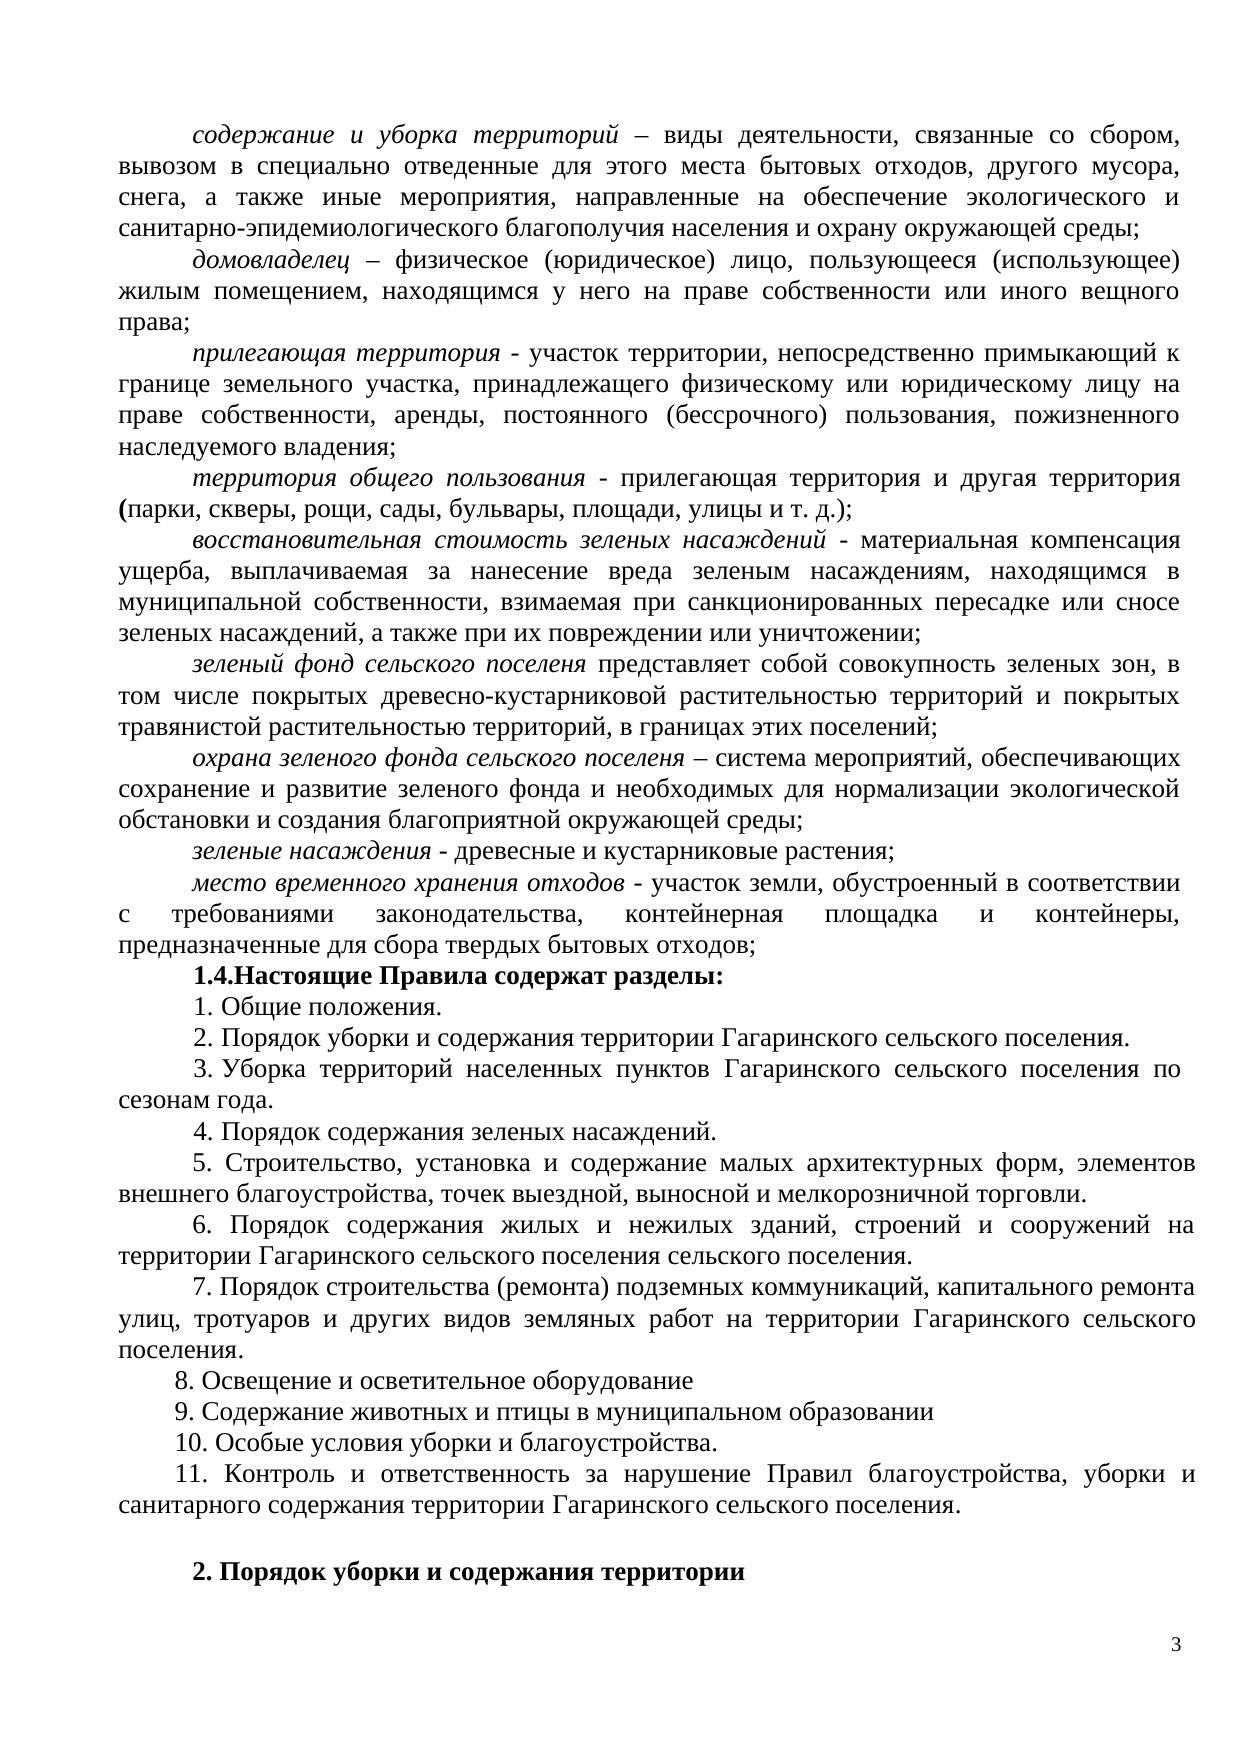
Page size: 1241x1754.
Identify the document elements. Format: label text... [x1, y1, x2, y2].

text 11. Контроль и ответственность за нарушение Правил благоустройства, уборки и санитарного содержания территории Гагаринского сельского поселения. [118, 1457, 1196, 1520]
text прилегающая территория - участок территории, непосредственно примыкающий к границе земельного участка, принадлежащего физическому или юридическому лицу на праве собственности, аренды, постоянного (бессрочного) пользования, пожизненного наследуемого владения; [118, 336, 1181, 461]
text 1.4.Настоящие Правила содержат разделы: [118, 959, 1181, 990]
text восстановительная стоимость зеленых насаждений - материальная компенсация ущерба, выплачиваемая за нанесение вреда зеленым насаждениям, находящимся в муниципальной собственности, взимаемая при санкционированных пересадке или сносе зеленых насаждений, а также при их повреждении или уничтожении; [118, 523, 1181, 648]
text 10. Особые условия уборки и благоустройства. [118, 1426, 1196, 1457]
text 7. Порядок строительства (ремонта) подземных коммуникаций, капитального ремонта улиц, тротуаров и других видов земляных работ на территории Гагаринского сельского поселения. [118, 1271, 1196, 1364]
text 4. Порядок содержания зеленых насаждений. [118, 1115, 1181, 1146]
text 3. Уборка территорий населенных пунктов Гагаринского сельского поселения по сезонам года. [118, 1052, 1181, 1115]
text зеленый фонд сельского поселеня представляет собой совокупность зеленых зон, в том числе покрытых древесно-кустарниковой растительностью территорий и покрытых травянистой растительностью территорий, в границах этих поселений; [118, 648, 1181, 741]
text охрана зеленого фонда сельского поселеня – система мероприятий, обеспечивающих сохранение и развитие зеленого фонда и необходимых для нормализации экологической обстановки и создания благоприятной окружающей среды; [118, 741, 1181, 834]
text 9. Содержание животных и птицы в муниципальном образовании [118, 1395, 1181, 1426]
text 6. Порядок содержания жилых и нежилых зданий, строений и сооружений на территории Гагаринского сельского поселения сельского поселения. [118, 1208, 1196, 1271]
text территория общего пользования - прилегающая территория и другая территория (парки, скверы, рощи, сады, бульвары, площади, улицы и т. д.); [118, 461, 1181, 523]
text 1. Общие положения. [118, 990, 1181, 1021]
text 5. Строительство, установка и содержание малых архитектурных форм, элементов внешнего благоустройства, точек выездной, выносной и мелкорозничной торговли. [118, 1146, 1196, 1208]
text 8. Освещение и осветительное оборудование [118, 1364, 1181, 1395]
text зеленые насаждения - древесные и кустарниковые растения; [118, 834, 1181, 866]
text 2. Порядок уборки и содержания территории [118, 1555, 1196, 1586]
text 2. Порядок уборки и содержания территории Гагаринского сельского поселения. [118, 1021, 1181, 1052]
text содержание и уборка территорий – виды деятельности, связанные со сбором, вывозом в специально отведенные для этого места бытовых отходов, другого мусора, снега, а также иные мероприятия, направленные на обеспечение экологического и санитарно-эпидемиологического благополучия населения и охрану окружающей среды; [118, 118, 1181, 243]
text место временного хранения отходов - участок земли, обустроенный в соответствии с требованиями законодательства, контейнерная площадка и контейнеры, предназначенные для сбора твердых бытовых отходов; [118, 866, 1181, 959]
text домовладелец – физическое (юридическое) лицо, пользующееся (использующее) жилым помещением, находящимся у него на праве собственности или иного вещного права; [118, 243, 1181, 336]
